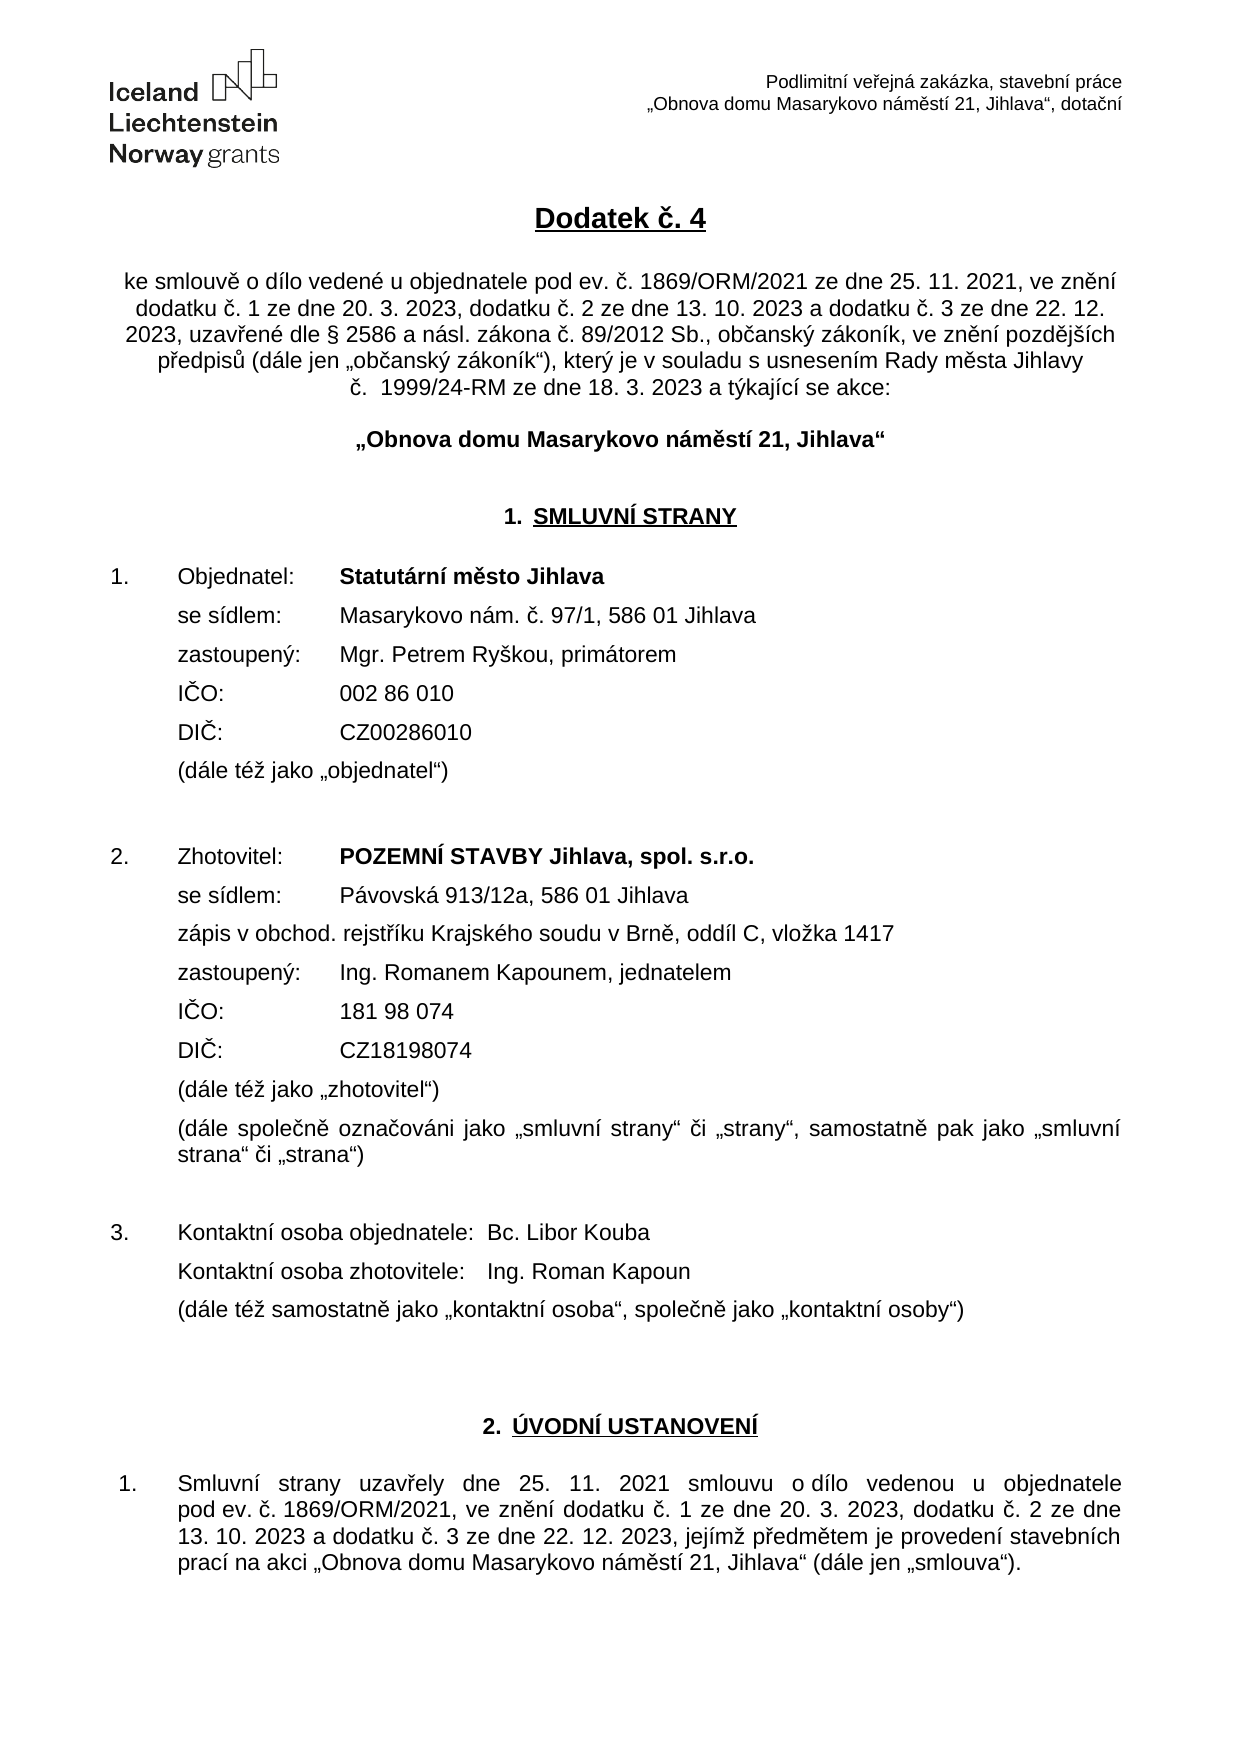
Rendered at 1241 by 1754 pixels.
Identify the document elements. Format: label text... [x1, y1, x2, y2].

picture [108, 49, 279, 169]
text IČO: 181 98 074 [177, 998, 1122, 1024]
text „Obnova domu Masarykovo náměstí 21, Jihlava“ [118, 426, 1122, 453]
subtitle Objednatel: Statutární město Jihlava [110, 563, 1122, 589]
subtitle ÚVODNÍ USTANOVENÍ [118, 1413, 1122, 1440]
text Kontaktní osoba zhotovitele: Ing. Roman Kapoun [110, 1258, 1122, 1284]
subtitle Kontaktní osoba objednatele: Bc. Libor Kouba [110, 1219, 1122, 1245]
text (dále též samostatně jako „kontaktní osoba“, společně jako „kontaktní osoby“) [110, 1296, 1122, 1323]
text DIČ: CZ18198074 [177, 1037, 1122, 1063]
text zastoupený: Ing. Romanem Kapounem, jednatelem [177, 959, 1122, 986]
subtitle se sídlem: Masarykovo nám. č. 97/1, 586 01 Jihlava [177, 602, 1122, 628]
subtitle DIČ: CZ00286010 [177, 718, 1122, 745]
subtitle IČO: 002 86 010 [177, 679, 1122, 706]
text (dále společně označováni jako „smluvní strany“ či „strany“, samostatně pak jako „smluvní strana“ či „strana“) [177, 1115, 1122, 1167]
subtitle zastoupený: Mgr. Petrem Ryškou, primátorem [177, 641, 1122, 667]
text se sídlem: Pávovská 913/12a, 586 01 Jihlava [177, 882, 1122, 908]
text ke smlouvě o dílo vedené u objednatele pod ev. č. 1869/ORM/2021 ze dne 25. 11. 2021, ve znění dodatku č. 1 ze dne 20. 3. 2023, dodatku č. 2 ze dne 13. 10. 2023 a dodatku č. 3 ze dne 22. 12. 2023, uzavřené dle § násl. zákona č. 89/2012 Sb., občanský zákoník, ve znění pozdějších předpisů (dále jen „občanský zákoník“), který je v souladu s usnesením Rady města Jihlavy č. 1999/24-RM ze dne 18. 3. 2023 a týkající se akce: [118, 268, 1122, 400]
text (dále též jako „zhotovitel“) [118, 1076, 1122, 1102]
text (dále též jako „objednatel“) [177, 757, 1122, 784]
subtitle SMLUVNÍ STRANY [118, 503, 1122, 529]
list Smluvní strany uzavřely dne 25. 11. 2021 smlouvu o dílo vedenou u objednatele pod ev. č. 1869/ORM/2021, ve znění dodatku č. 1 ze dne 20. 3. 2023, dodatku č. 2 ze dne 13. 10. 2023 a dodatku č. 3 ze dne 22. 12. 2023, jejímž předmětem je provedení stavebních prací na akci „Obnova domu Masarykovo náměstí 21, Jihlava“ (dále jen „smlouva“). [118, 1470, 1122, 1575]
text zápis v obchod. rejstříku Krajského soudu v Brně, oddíl C, vložka 1417 [177, 920, 1122, 947]
subtitle Zhotovitel: POZEMNÍ STAVBY Jihlava, spol. s.r.o. [110, 843, 1122, 869]
text Dodatek č. 4 [118, 201, 1122, 234]
